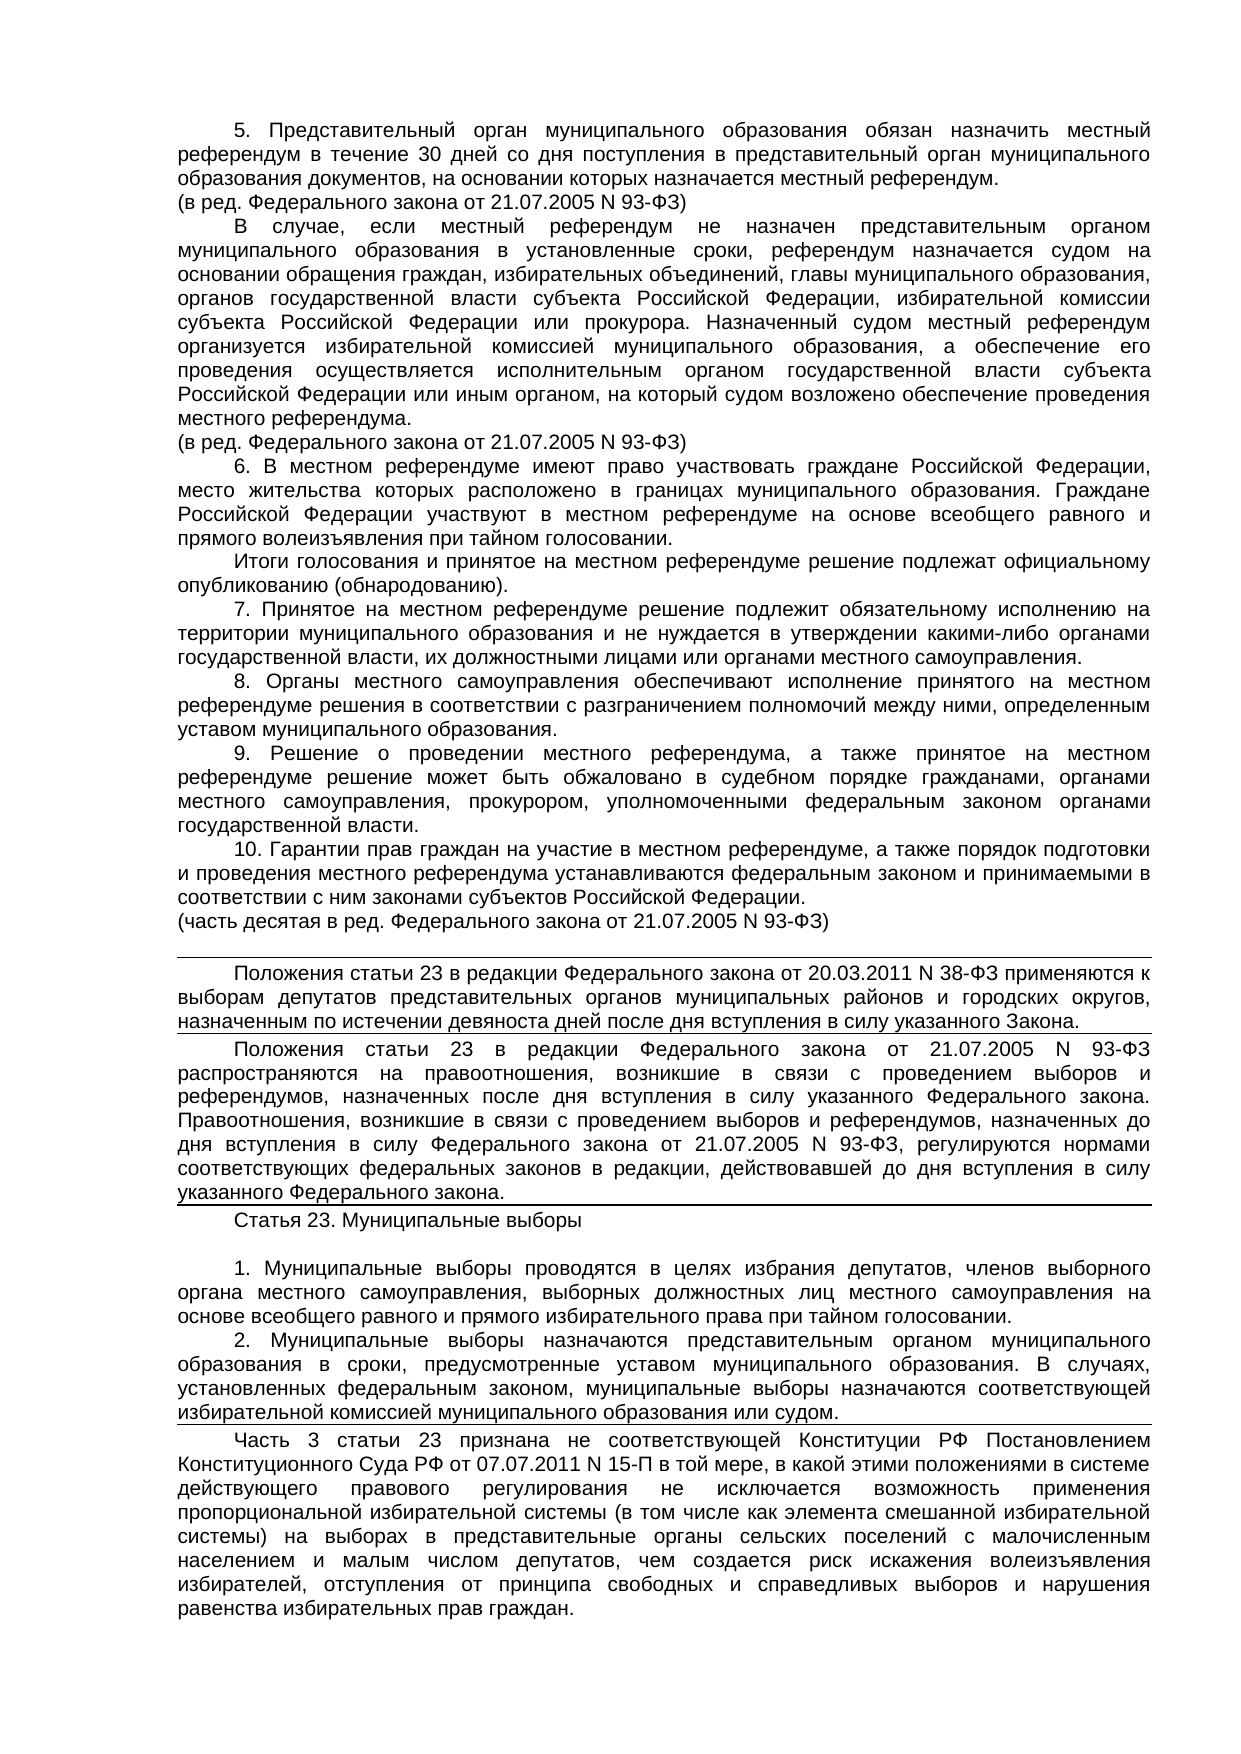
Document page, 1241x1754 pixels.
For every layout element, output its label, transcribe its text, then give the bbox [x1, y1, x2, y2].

text 9. Решение о проведении местного референдума, а также принятое на местном референдуме решение может быть обжаловано в судебном порядке гражданами, органами местного самоуправления, прокурором, уполномоченными федеральным законом органами государственной власти. [177, 741, 1152, 837]
text (часть десятая в ред. Федерального закона от 21.07.2005 N 93-ФЗ) [177, 909, 1152, 933]
text 8. Органы местного самоуправления обеспечивают исполнение принятого на местном референдуме решения в соответствии с разграничением полномочий между ними, определенным уставом муниципального образования. [177, 669, 1152, 741]
text (в ред. Федерального закона от 21.07.2005 N 93-ФЗ) [177, 190, 1152, 214]
text 6. В местном референдуме имеют право участвовать граждане Российской Федерации, место жительства которых расположено в границах муниципального образования. Граждане Российской Федерации участвуют в местном референдуме на основе всеобщего равного и прямого волеизъявления при тайном голосовании. [177, 453, 1152, 549]
text Положения статьи 23 в редакции Федерального закона от 20.03.2011 N 38-ФЗ применяются к выборам депутатов представительных органов муниципальных районов и городских округов, назначенным по истечении девяноста дней после дня вступления в силу указанного Закона. [177, 961, 1152, 1032]
text В случае, если местный референдум не назначен представительным органом муниципального образования в установленные сроки, референдум назначается судом на основании обращения граждан, избирательных объединений, главы муниципального образования, органов государственной власти субъекта Российской Федерации, избирательной комиссии субъекта Российской Федерации или прокурора. Назначенный судом местный референдум организуется избирательной комиссией муниципального образования, а обеспечение его проведения осуществляется исполнительным органом государственной власти субъекта Российской Федерации или иным органом, на который судом возложено обеспечение проведения местного референдума. [177, 214, 1152, 429]
text Часть 3 статьи 23 признана не соответствующей Конституции РФ Постановлением Конституционного Суда РФ от 07.07.2011 N 15-П в той мере, в какой этими положениями в системе действующего правового регулирования не исключается возможность применения пропорциональной избирательной системы (в том числе как элемента смешанной избирательной системы) на выборах в представительные органы сельских поселений с малочисленным населением и малым числом депутатов, чем создается риск искажения волеизъявления избирателей, отступления от принципа свободных и справедливых выборов и нарушения равенства избирательных прав граждан. [177, 1428, 1152, 1619]
text Статья 23. Муниципальные выборы [177, 1208, 1152, 1232]
text Итоги голосования и принятое на местном референдуме решение подлежат официальному опубликованию (обнародованию). [177, 549, 1152, 597]
text 1. Муниципальные выборы проводятся в целях избрания депутатов, членов выборного органа местного самоуправления, выборных должностных лиц местного самоуправления на основе всеобщего равного и прямого избирательного права при тайном голосовании. [177, 1256, 1152, 1328]
text 10. Гарантии прав граждан на участие в местном референдуме, а также порядок подготовки и проведения местного референдума устанавливаются федеральным законом и принимаемыми в соответствии с ним законами субъектов Российской Федерации. [177, 837, 1152, 909]
text Положения статьи 23 в редакции Федерального закона от 21.07.2005 N 93-ФЗ распространяются на правоотношения, возникшие в связи с проведением выборов и референдумов, назначенных после дня вступления в силу указанного Федерального закона. Правоотношения, возникшие в связи с проведением выборов и референдумов, назначенных до дня вступления в силу Федерального закона от 21.07.2005 N 93-ФЗ, регулируются нормами соответствующих федеральных законов в редакции, действовавшей до дня вступления в силу указанного Федерального закона. [177, 1036, 1152, 1204]
text (в ред. Федерального закона от 21.07.2005 N 93-ФЗ) [177, 429, 1152, 453]
text 7. Принятое на местном референдуме решение подлежит обязательному исполнению на территории муниципального образования и не нуждается в утверждении какими-либо органами государственной власти, их должностными лицами или органами местного самоуправления. [177, 597, 1152, 669]
text 2. Муниципальные выборы назначаются представительным органом муниципального образования в сроки, предусмотренные уставом муниципального образования. В случаях, установленных федеральным законом, муниципальные выборы назначаются соответствующей избирательной комиссией муниципального образования или судом. [177, 1328, 1152, 1424]
text 5. Представительный орган муниципального образования обязан назначить местный референдум в течение 30 дней со дня поступления в представительный орган муниципального образования документов, на основании которых назначается местный референдум. [177, 118, 1152, 190]
